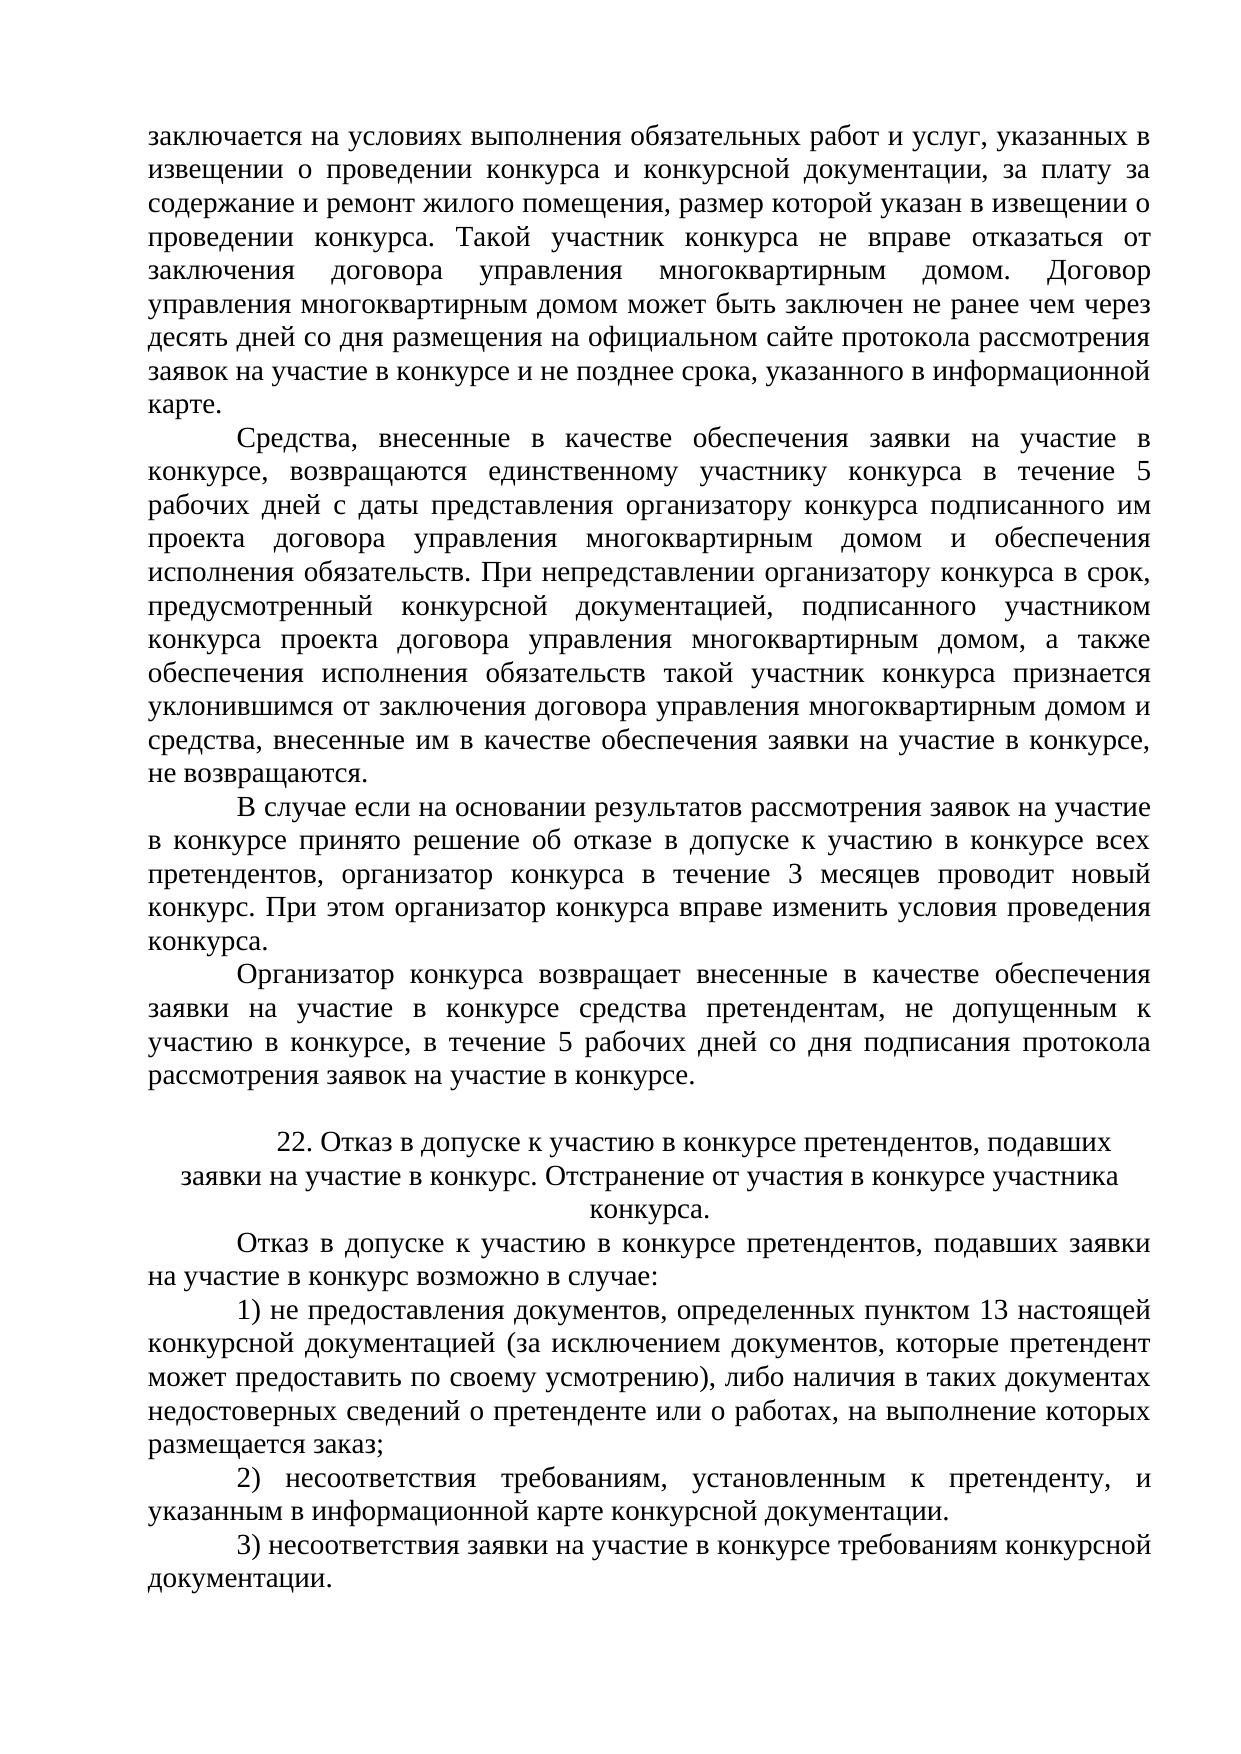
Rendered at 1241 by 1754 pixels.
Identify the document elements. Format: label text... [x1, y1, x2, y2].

text Средства, внесенные в качестве обеспечения заявки на участие в конкурсе, возвращаются единственному участнику конкурса в течение 5 рабочих дней с даты представления организатору конкурса подписанного им проекта договора управления многоквартирным домом и обеспечения исполнения обязательств. При непредставлении организатору конкурса в срок, предусмотренный конкурсной документацией, подписанного участником конкурса проекта договора управления многоквартирным домом, а также обеспечения исполнения обязательств такой участник конкурса признается уклонившимся от заключения договора управления многоквартирным домом и средства, внесенные им в качестве обеспечения заявки на участие в конкурсе, не возвращаются. [148, 420, 1152, 789]
text В случае если на основании результатов рассмотрения заявок на участие в конкурсе принято решение об отказе в допуске к участию в конкурсе всех претендентов, организатор конкурса в течение 3 месяцев проводит новый конкурс. При этом организатор конкурса вправе изменить условия проведения конкурса. [148, 789, 1152, 957]
text Организатор конкурса возвращает внесенные в качестве обеспечения заявки на участие в конкурсе средства претендентам, не допущенным к участию в конкурсе, в течение 5 рабочих дней со дня подписания протокола рассмотрения заявок на участие в конкурсе. [148, 957, 1152, 1091]
text 3) несоответствия заявки на участие в конкурсе требованиям конкурсной документации. [148, 1527, 1152, 1594]
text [148, 118, 1152, 420]
text 22. Отказ в допуске к участию в конкурсе претендентов, подавших заявки на участие в конкурс. Отстранение от участия в конкурсе участника конкурса. [148, 1124, 1152, 1225]
list Отказ в допуске к участию в конкурсе претендентов, подавших заявки на участие в конкурс возможно в случае: [148, 1225, 1152, 1292]
text 2) несоответствия требованиям, установленным к претенденту, и указанным в информационной карте конкурсной документации. [148, 1460, 1152, 1527]
text 1) не предоставления документов, определенных пунктом 13 настоящей конкурсной документацией (за исключением документов, которые претендент может предоставить по своему усмотрению), либо наличия в таких документах недостоверных сведений о претенденте или о работах, на выполнение которых размещается заказ; [148, 1292, 1152, 1460]
